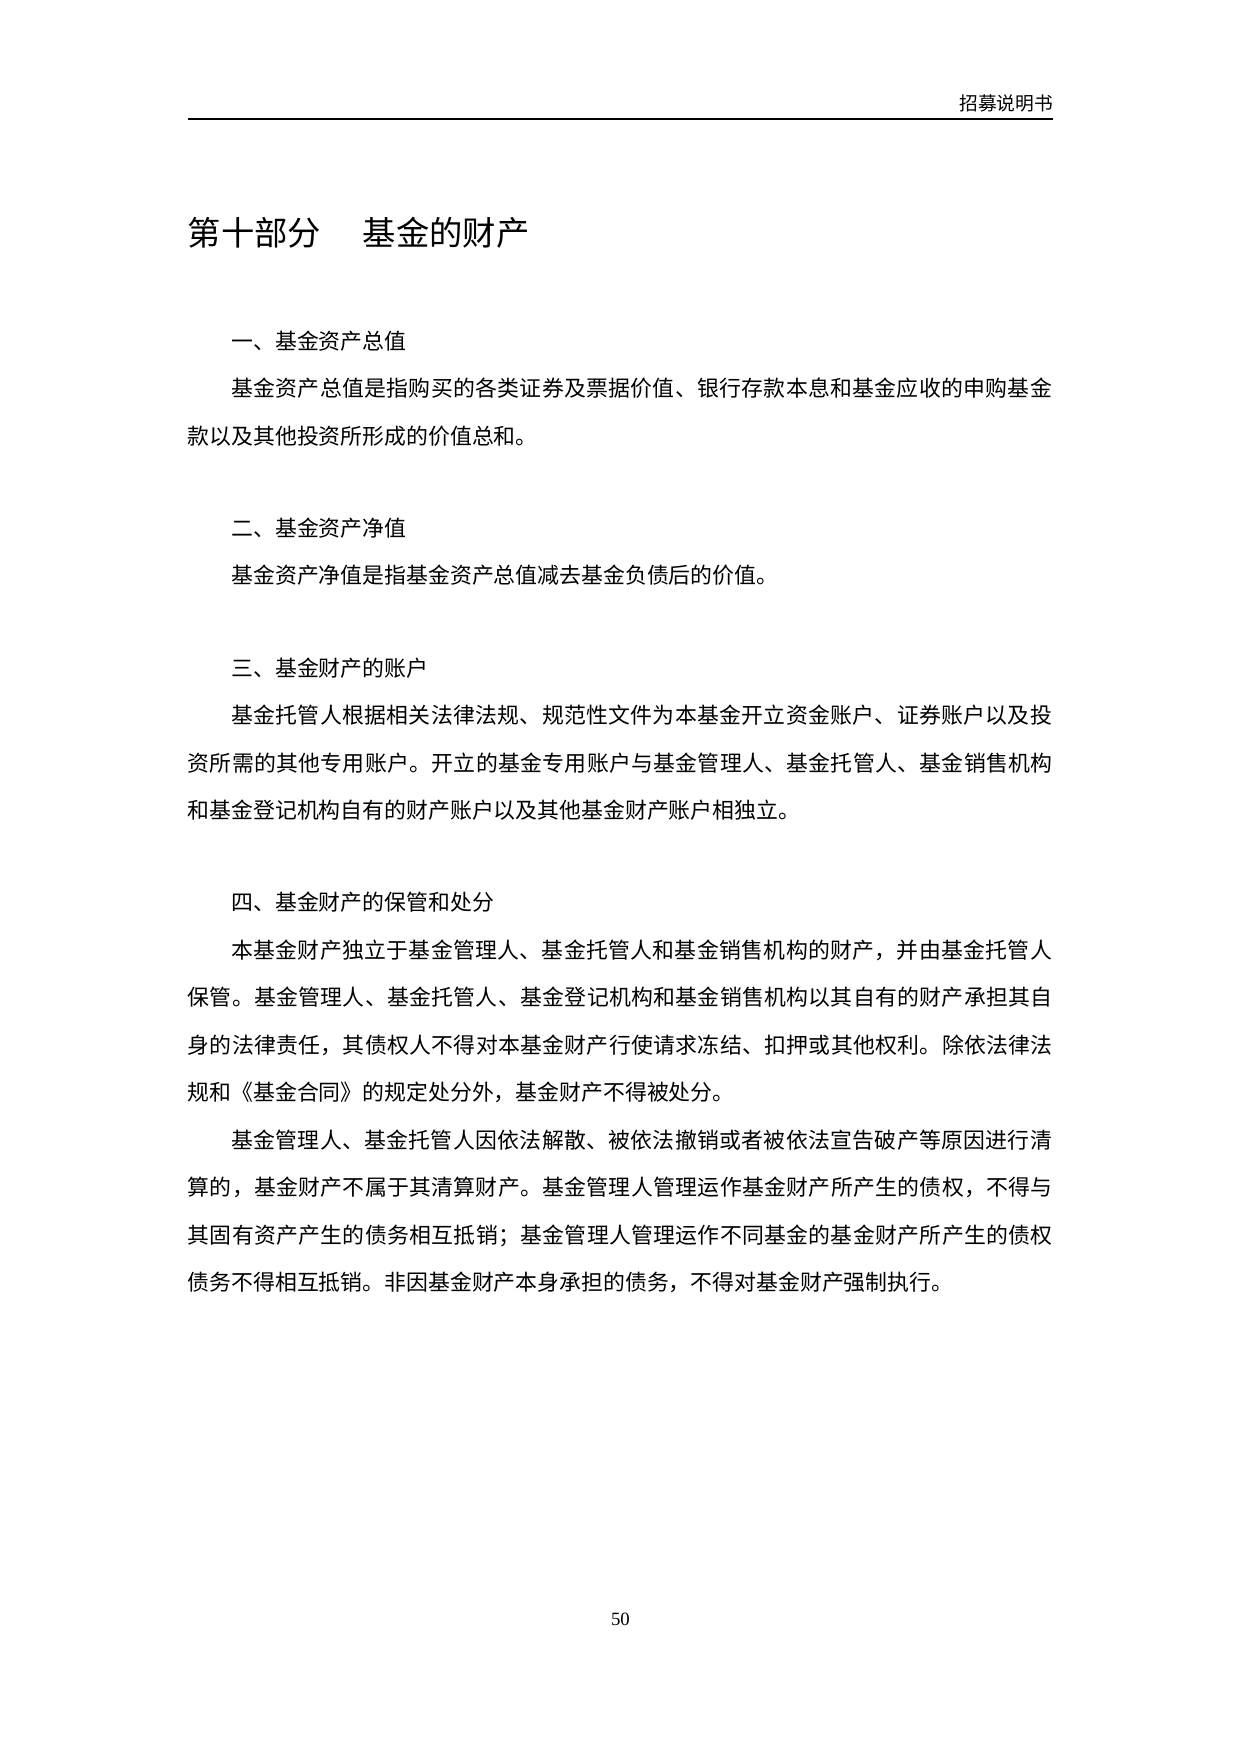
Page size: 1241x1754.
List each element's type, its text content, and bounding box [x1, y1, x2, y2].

text 基金管理人、基金托管人因依法解散、被依法撤销或者被依法宣告破产等原因进行清算的，基金财产不属于其清算财产。基金管理人管理运作基金财产所产生的债权，不得与其固有资产产生的债务相互抵销；基金管理人管理运作不同基金的基金财产所产生的债权债务不得相互抵销。非因基金财产本身承担的债务，不得对基金财产强制执行。 [187, 1123, 1053, 1297]
text 三、基金财产的账户 [187, 651, 1053, 682]
subtitle 基金的财产 [187, 207, 1053, 255]
text 四、基金财产的保管和处分 [187, 885, 1053, 917]
text 一、基金资产总值 [187, 324, 1053, 355]
text 二、基金资产净值 [187, 511, 1053, 542]
text 本基金财产独立于基金管理人、基金托管人和基金销售机构的财产，并由基金托管人保管。基金管理人、基金托管人、基金登记机构和基金销售机构以其自有的财产承担其自身的法律责任，其债权人不得对本基金财产行使请求冻结、扣押或其他权利。除依法律法规和《基金合同》的规定处分外，基金财产不得被处分。 [187, 933, 1053, 1107]
text 基金资产总值是指购买的各类证券及票据价值、银行存款本息和基金应收的申购基金款以及其他投资所形成的价值总和。 [187, 371, 1053, 450]
text 基金资产净值是指基金资产总值减去基金负债后的价值。 [187, 558, 1053, 590]
text 基金托管人根据相关法律法规、规范性文件为本基金开立资金账户、证券账户以及投资所需的其他专用账户。开立的基金专用账户与基金管理人、基金托管人、基金销售机构和基金登记机构自有的财产账户以及其他基金财产账户相独立。 [187, 698, 1053, 825]
